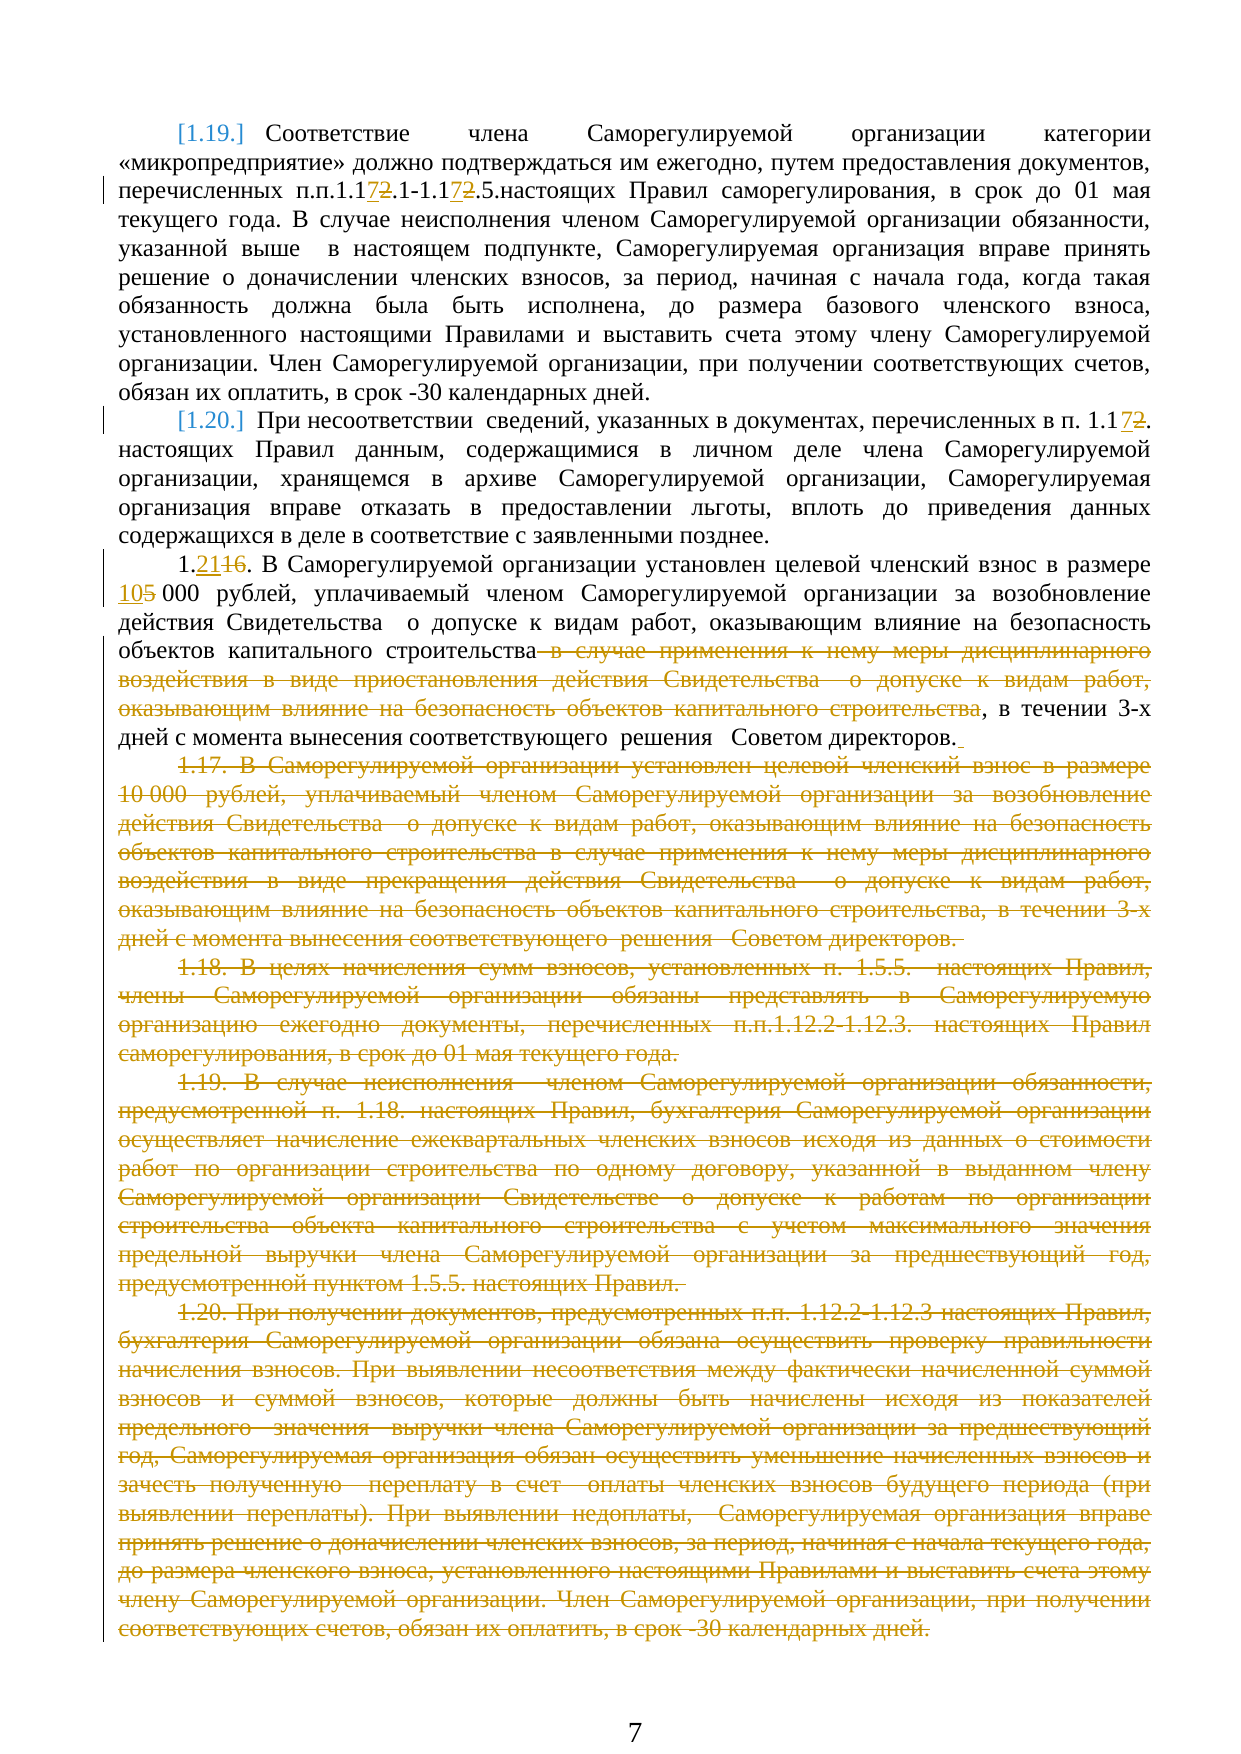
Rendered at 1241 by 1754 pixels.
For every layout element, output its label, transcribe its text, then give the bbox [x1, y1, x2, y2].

list 1.. В Саморегулируемой организации установлен целевой членский взнос в размере 000 рублей, уплачиваемый членом Саморегулируемой организации за возобновление действия Свидетельства о допуске к видам работ, оказывающим влияние на безопасность объектов капитального строительства, в течении 3-х дней с момента вынесения соответствующего решения Советом директоров. [118, 549, 1152, 751]
list При несоответствии сведений, указанных в документах, перечисленных в п. 1.1. настоящих Правил данным, содержащимися в личном деле члена Саморегулируемой организации, хранящемся в архиве Саморегулируемой организации, Саморегулируемая организация вправе отказать в предоставлении льготы, вплоть до приведения данных содержащихся в деле в соответствие с заявленными позднее. [118, 406, 1152, 549]
list Соответствие члена Саморегулируемой организации категории «микропредприятие» должно подтверждаться им ежегодно, путем предоставления документов, перечисленных п.п.1.1.1-1.1.5.настоящих Правил саморегулирования, в срок до 01 мая текущего года. В случае неисполнения членом Саморегулируемой организации обязанности, указанной выше в настоящем подпункте, Саморегулируемая организация вправе принять решение о доначислении членских взносов, за период, начиная с начала года, когда такая обязанность должна была быть исполнена, до размера базового членского взноса, установленного настоящими Правилами и выставить счета этому члену Саморегулируемой организации. Член Саморегулируемой организации, при получении соответствующих счетов, обязан их оплатить, в срок -30 календарных дней. [118, 118, 1152, 406]
